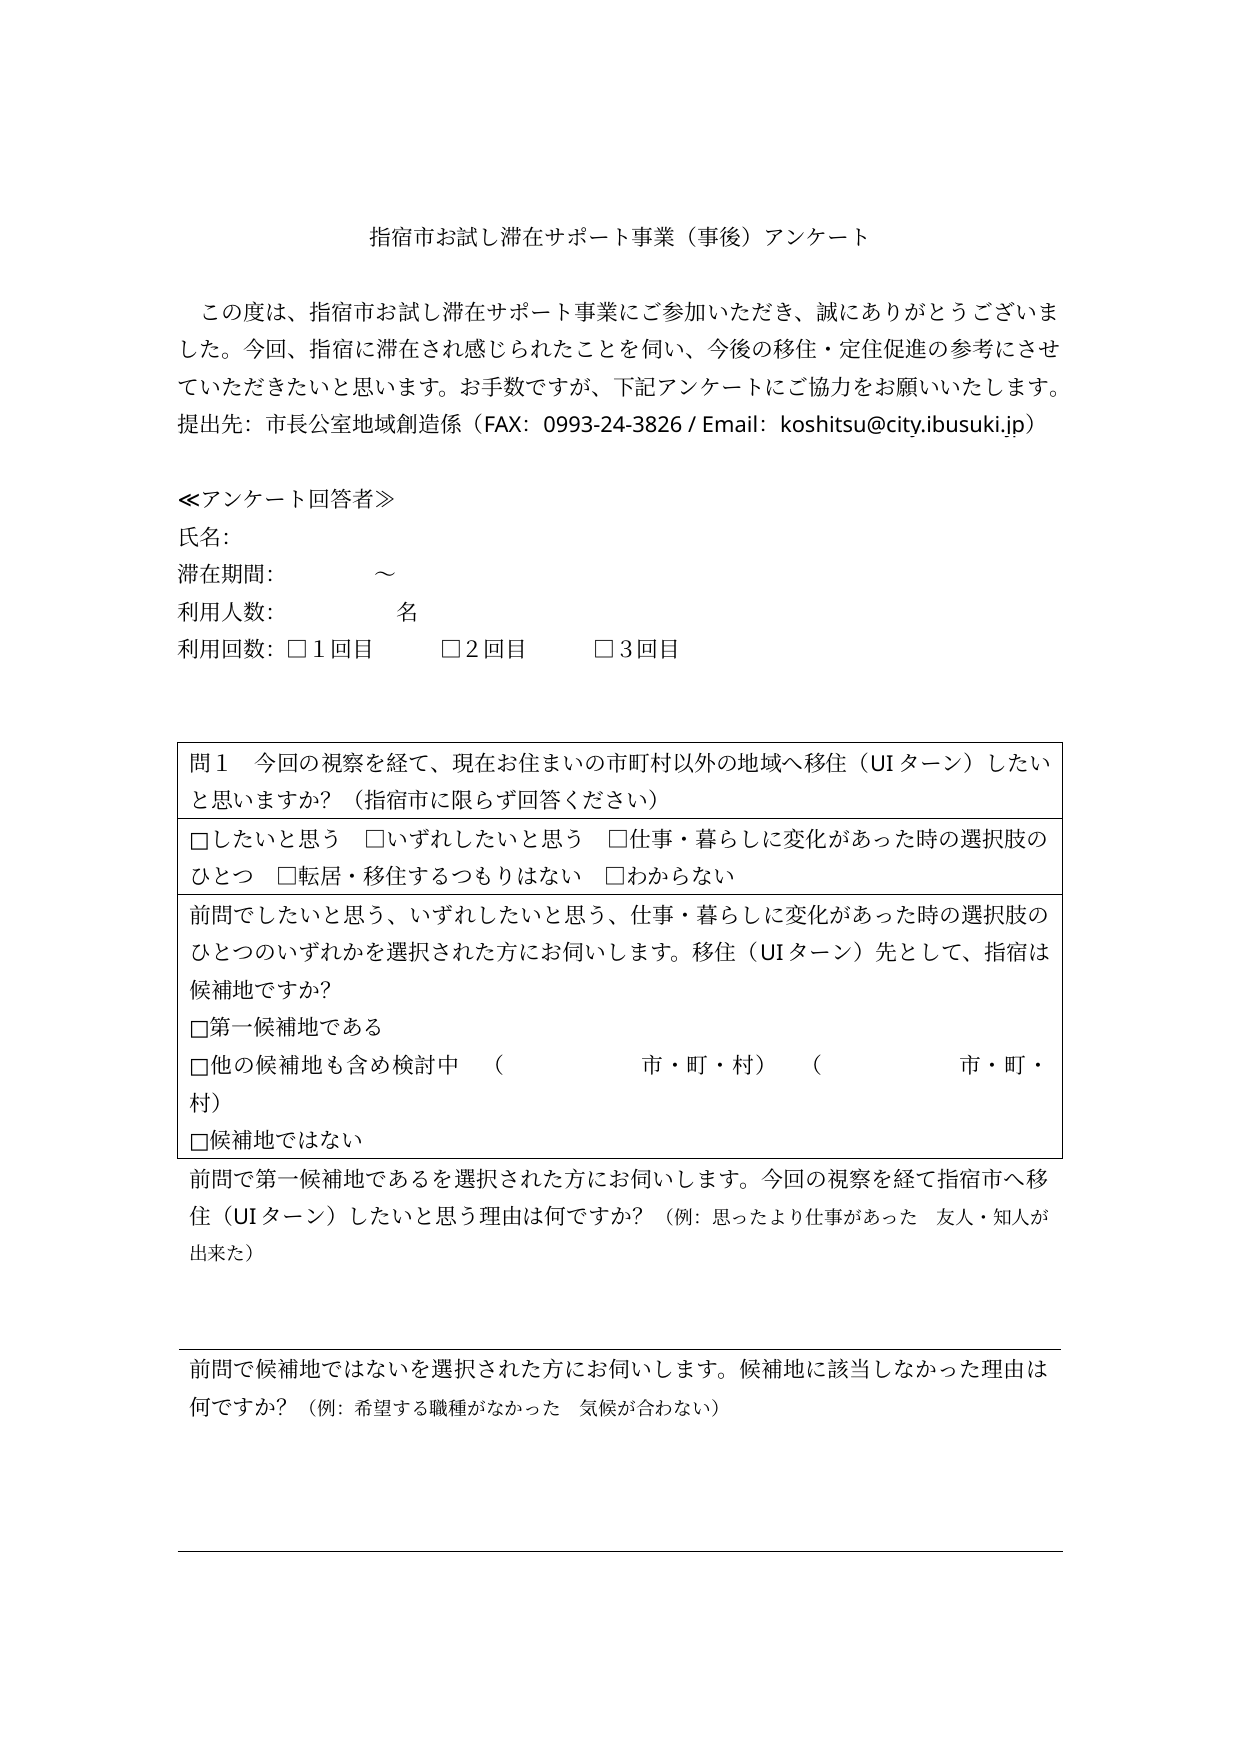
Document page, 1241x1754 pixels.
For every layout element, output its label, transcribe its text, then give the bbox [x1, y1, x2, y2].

text 指宿市お試し滞在サポート事業（事後）アンケート [177, 217, 1063, 254]
text ≪アンケート回答者≫ [177, 479, 1063, 517]
table_cell □したいと思う □いずれしたいと思う □仕事・暮らしに変化があった時の選択肢のひとつ □転居・移住するつもりはない □わからない [178, 819, 1062, 894]
table_cell 前問でしたいと思う、いずれしたいと思う、仕事・暮らしに変化があった時の選択肢のひとつのいずれかを選択された方にお伺いします。移住（UIターン）先として、指宿は候補地ですか？ □第一候補地である □他の候補地も含め検討中 （ 市・町・村） （ 市・町・村） □候補地ではない [178, 895, 1062, 1158]
text この度は、指宿市お試し滞在サポート事業にご参加いただき、誠にありがとうございました。今回、指宿に滞在され感じられたことを伺い、今後の移住・定住促進の参考にさせていただきたいと思います。お手数ですが、下記アンケートにご協力をお願いいたします。 [177, 292, 1063, 404]
text 利用人数： 名 [177, 592, 1063, 629]
text 利用回数：□１回目 □２回目 □３回目 [177, 629, 1063, 667]
text 氏名： [177, 517, 1063, 554]
text 滞在期間： ～ [177, 554, 1063, 592]
table_cell 前問で第一候補地であるを選択された方にお伺いします。今回の視察を経て指宿市へ移住（UIターン）したいと思う理由は何ですか？（例：思ったより仕事があった 友人・知人が出来た） [178, 1159, 1062, 1349]
text 提出先：市長公室地域創造係（FAX：0993-24-3826 / Email：koshitsu@city.ibusuki.jp） [177, 404, 1063, 442]
table_cell 前問で候補地ではないを選択された方にお伺いします。候補地に該当しなかった理由は何ですか？（例：希望する職種がなかった 気候が合わない） [178, 1349, 1062, 1551]
table_header 問１ 今回の視察を経て、現在お住まいの市町村以外の地域へ移住（UIターン）したいと思いますか？（指宿市に限らず回答ください） [178, 743, 1062, 818]
